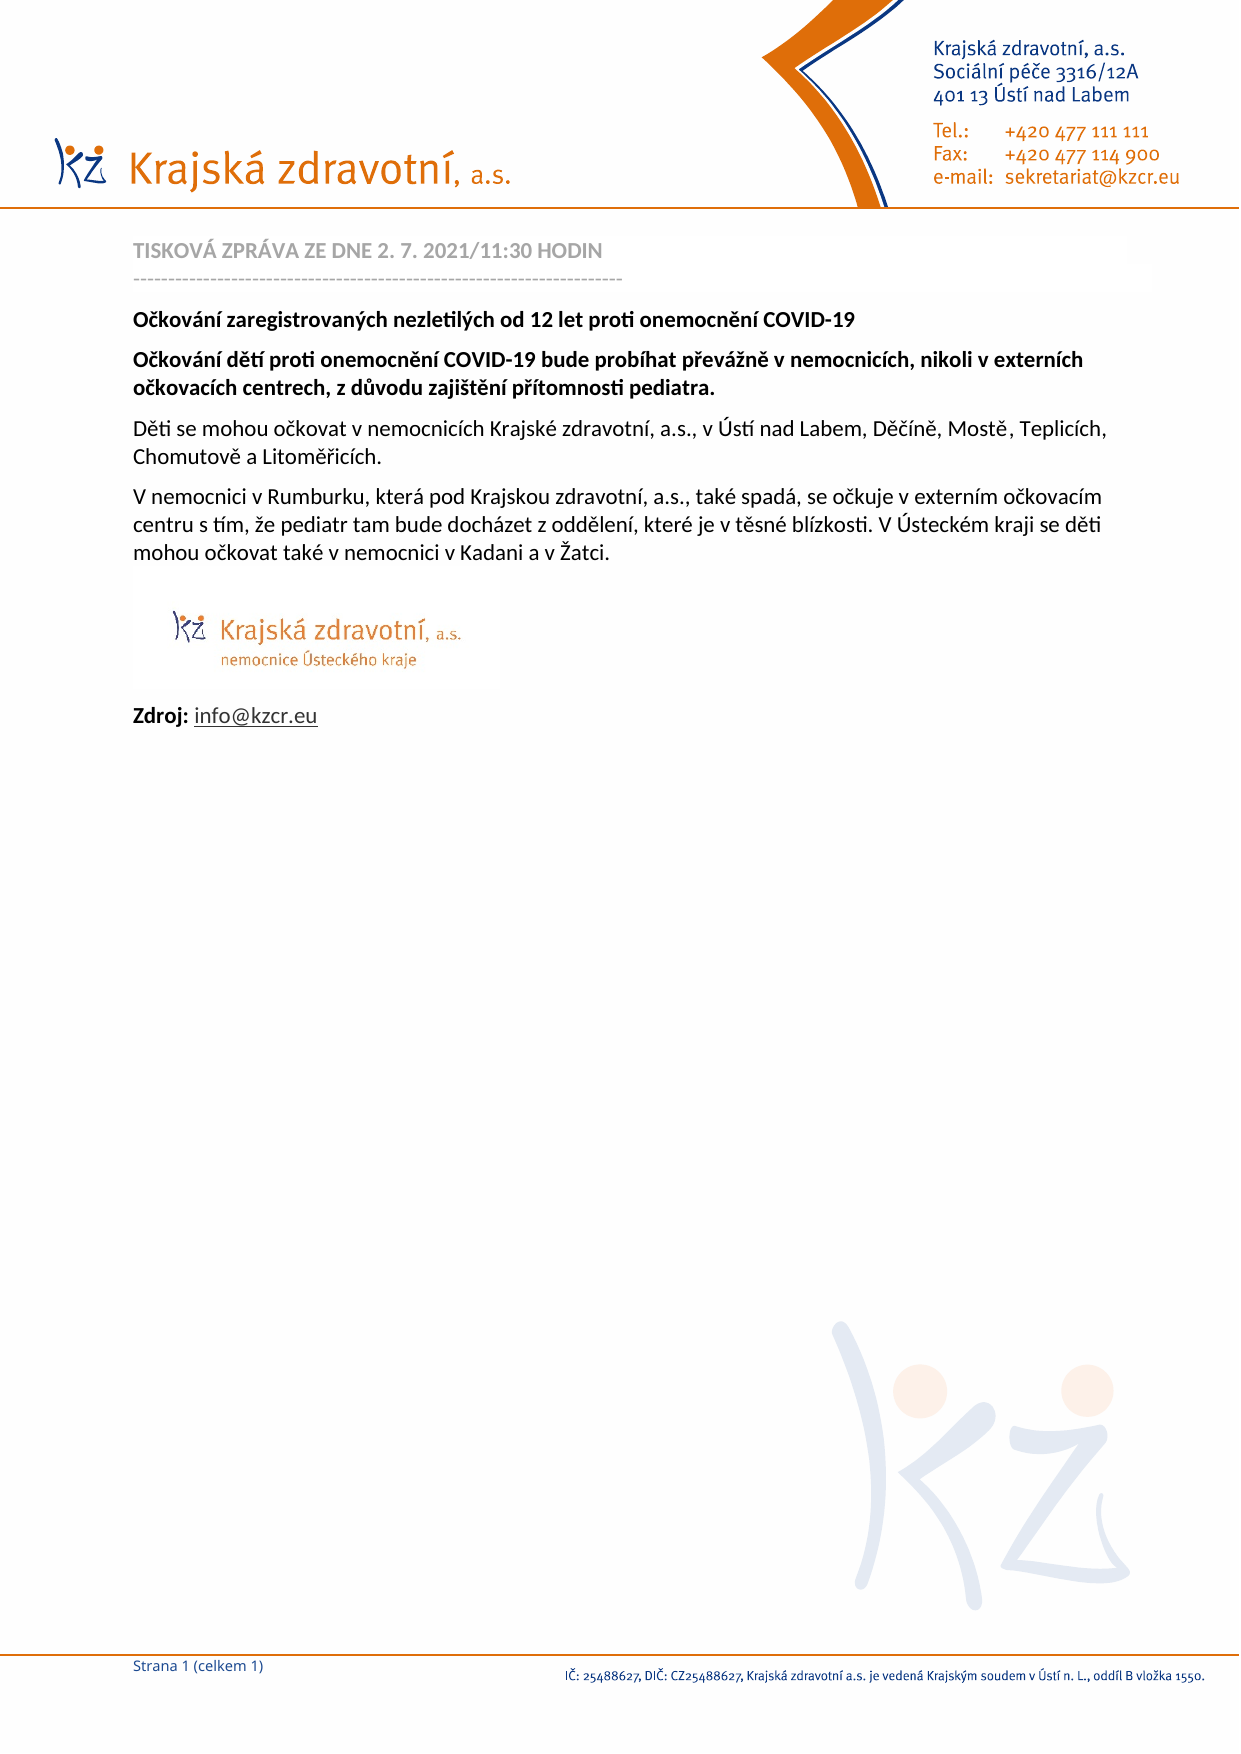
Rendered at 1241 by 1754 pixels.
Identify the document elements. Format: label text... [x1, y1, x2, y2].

text ---------------------------------------------------------------------- [133, 264, 1152, 292]
text Očkování dětí proti onemocnění COVID-19 bude probíhat převážně v nemocnicích, nikoli v externích očkovacích centrech, z důvodu zajištění přítomnosti pediatra. [133, 345, 1152, 401]
picture [132, 566, 501, 689]
text Očkování zaregistrovaných nezletilých od 12 let proti onemocnění COVID-19 [133, 305, 1152, 333]
text Zdroj: info@kzcr.eu [133, 702, 1152, 729]
text TISKOVÁ ZPRÁVA ZE DNE 2. 7. 2021/11:30 HODIN [133, 236, 1127, 264]
text V nemocnici v Rumburku, která pod Krajskou zdravotní, a.s., také spadá, se očkuje v externím očkovacím centru s tím, že pediatr tam bude docházet z oddělení, které je v těsné blízkosti. V Ústeckém kraji se děti mohou očkovat také v nemocnici v Kadani a v Žatci. [133, 482, 1152, 567]
text Děti se mohou očkovat v nemocnicích Krajské zdravotní, a.s., v Ústí nad Labem, Děčíně, Mostě, Teplicích, Chomutově a Litoměřicích. [133, 414, 1152, 470]
